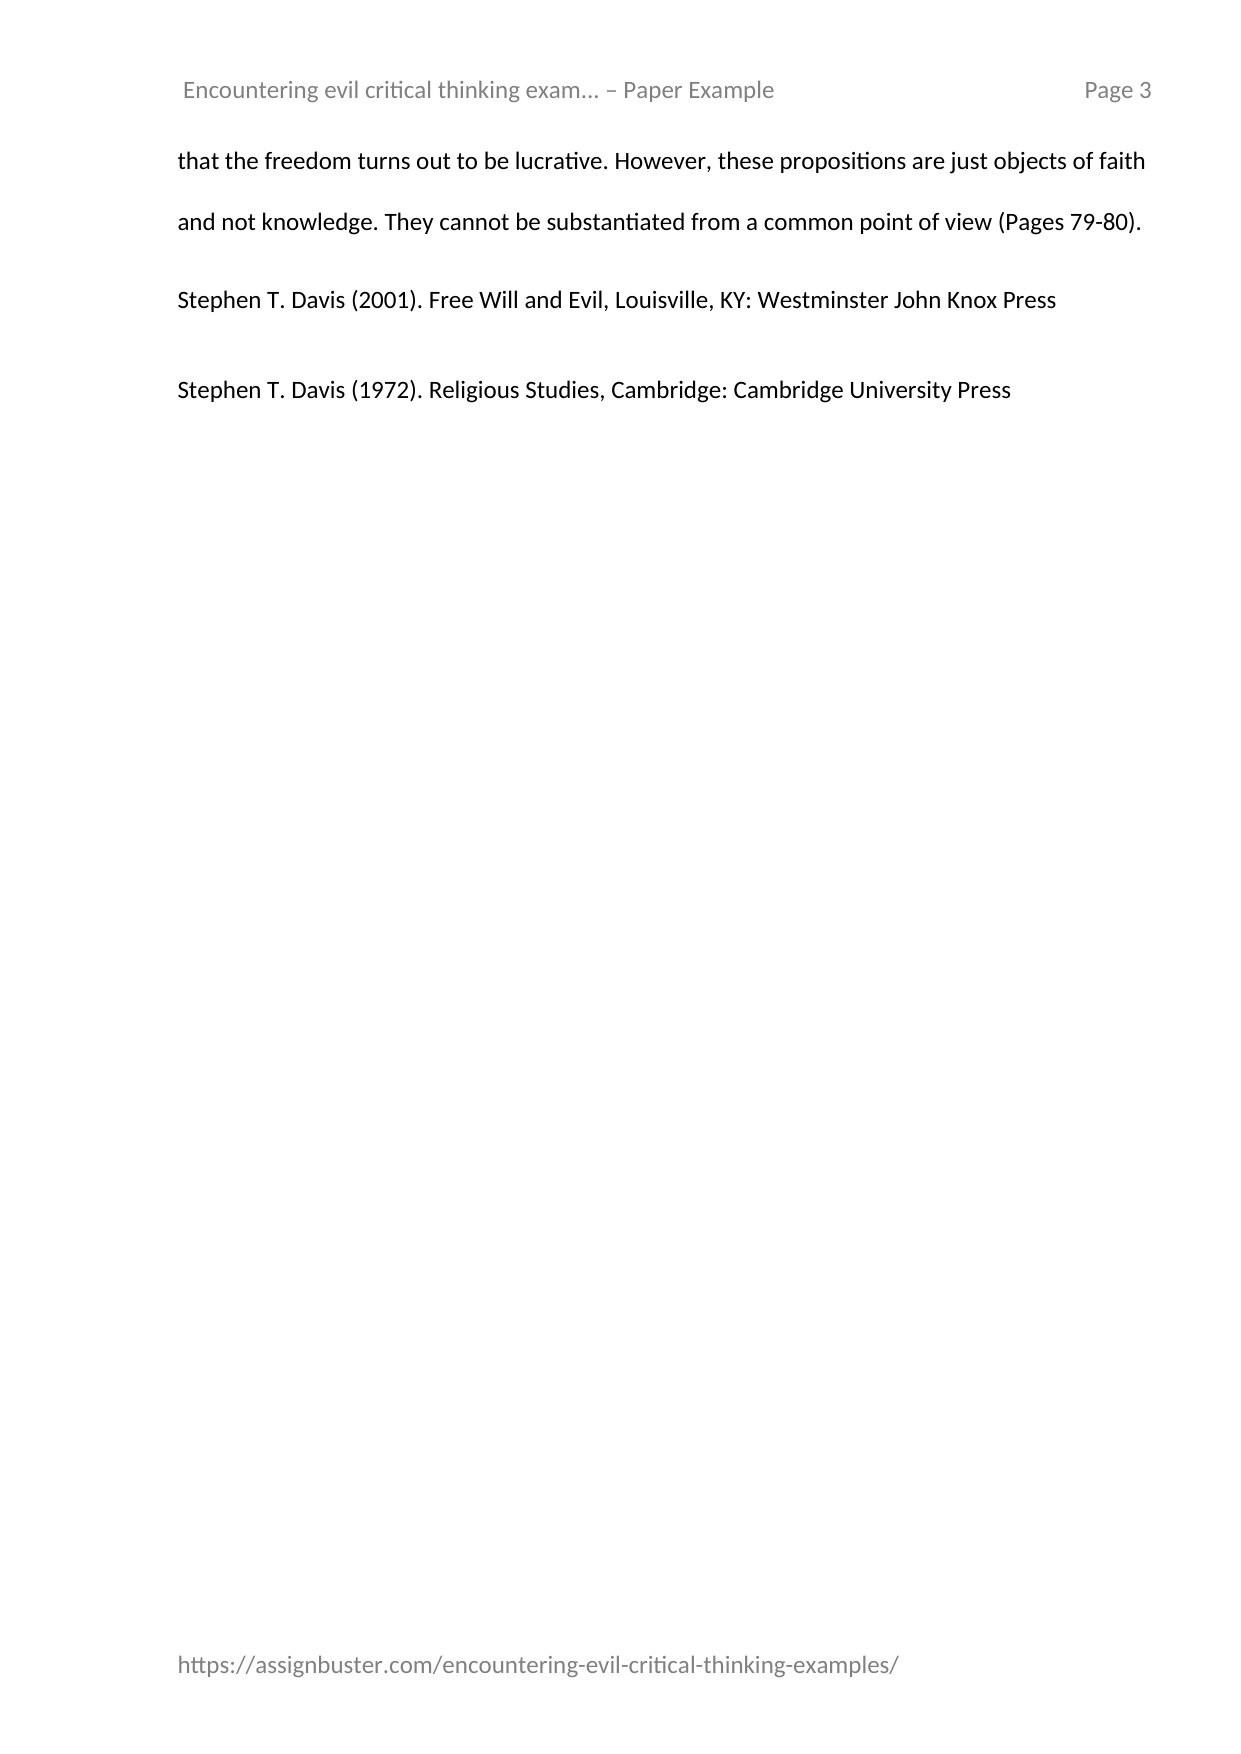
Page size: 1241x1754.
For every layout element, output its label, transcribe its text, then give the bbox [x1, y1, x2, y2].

text Stephen T. Davis (1972). Religious Studies, Cambridge: Cambridge University Press [177, 374, 1152, 405]
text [177, 145, 1152, 237]
text Stephen T. Davis (2001). Free Will and Evil, Louisville, KY: Westminster John Knox Press [177, 284, 1152, 314]
